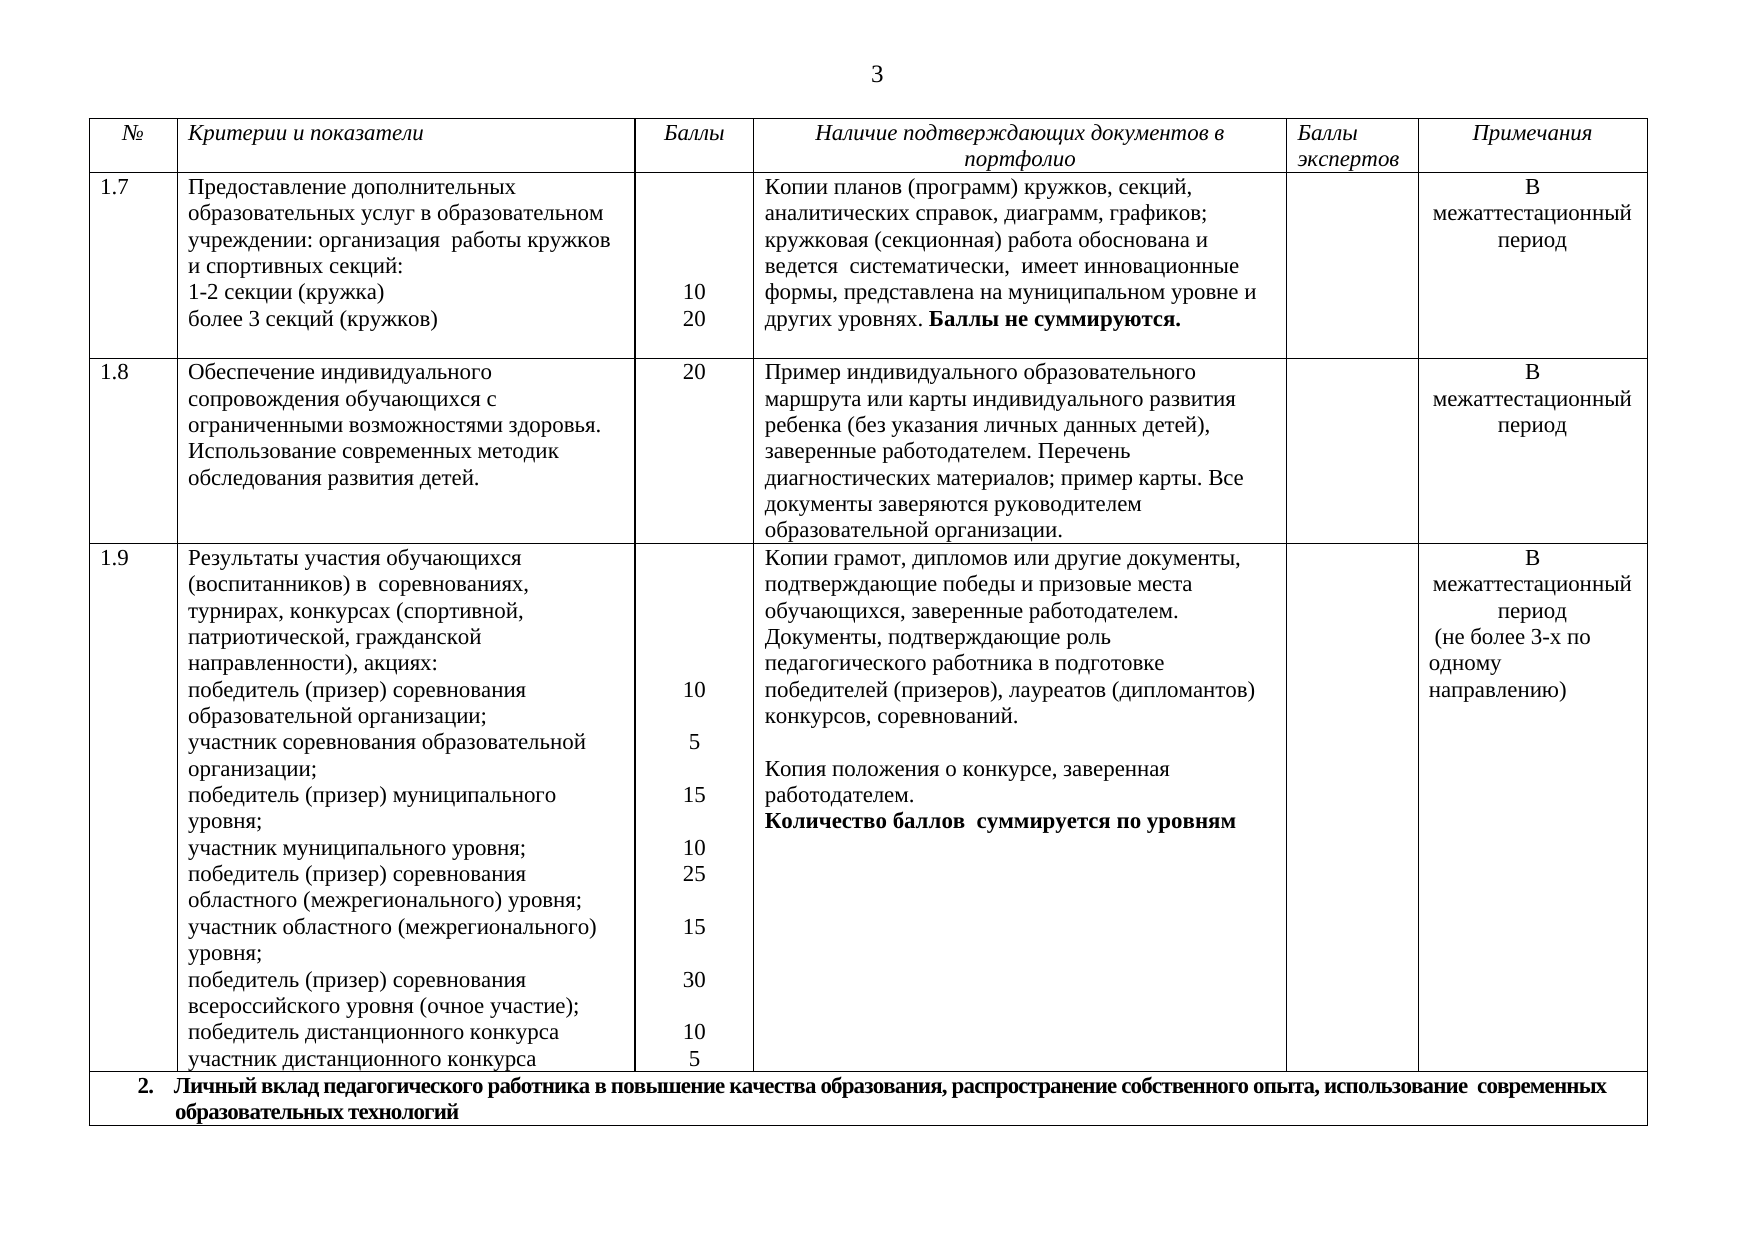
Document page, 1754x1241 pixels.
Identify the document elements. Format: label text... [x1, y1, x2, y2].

table_cell Копии планов (программ) кружков, секций, аналитических справок, диаграмм, графиков; кружковая (секционная) работа обоснована и ведется систематически, имеет инновационные формы, представлена на муниципальном уровне и других уровнях. Баллы не суммируются. [754, 173, 1286, 357]
table_header Баллы экспертов [1287, 119, 1418, 172]
table_cell 1.7 [90, 173, 177, 357]
table_cell Обеспечение индивидуального сопровождения обучающихся с ограниченными возможностями здоровья. Использование современных методик обследования развития детей. [178, 359, 634, 543]
table_cell Личный вклад педагогического работника в повышение качества образования, распространение собственного опыта, использование современных образовательных технологий [90, 1072, 1647, 1125]
table_header № [90, 119, 177, 172]
table_cell В межаттестационный период [1419, 359, 1647, 543]
table_cell В межаттестационный период (не более 3-х по одному направлению) [1419, 544, 1647, 1071]
table_cell 1.9 [90, 544, 177, 1071]
table_header Примечания [1419, 119, 1647, 172]
table_cell [1287, 173, 1418, 357]
table_cell [1287, 544, 1418, 1071]
table_cell Предоставление дополнительных образовательных услуг в образовательном учреждении: организация работы кружков и спортивных секций: 1-2 секции (кружка) более 3 секций (кружков) [178, 173, 634, 357]
table_cell 10 5 15 10 25 15 30 10 5 [636, 544, 753, 1071]
table_cell В межаттестационный период [1419, 173, 1647, 357]
table_cell 20 [636, 359, 753, 543]
table_cell [1287, 359, 1418, 543]
table_header Критерии и показатели [178, 119, 634, 172]
table_header Баллы [636, 119, 753, 172]
table_cell 10 20 [636, 173, 753, 357]
table_cell Пример индивидуального образовательного маршрута или карты индивидуального развития ребенка (без указания личных данных детей), заверенные работодателем. Перечень диагностических материалов; пример карты. Все документы заверяются руководителем образовательной организации. [754, 359, 1286, 543]
table_cell Результаты участия обучающихся (воспитанников) в соревнованиях, турнирах, конкурсах (спортивной, патриотической, гражданской направленности), акциях: победитель (призер) соревнования образовательной организации; участник соревнования образовательной организации; победитель (призер) муниципального уровня; участник муниципального уровня; победитель (призер) соревнования областного (межрегионального) уровня; участник областного (межрегионального) уровня; победитель (призер) соревнования всероссийского уровня (очное участие); победитель дистанционного конкурса участник дистанционного конкурса [178, 544, 634, 1071]
table_cell 1.8 [90, 359, 177, 543]
table_cell Копии грамот, дипломов или другие документы, подтверждающие победы и призовые места обучающихся, заверенные работодателем. Документы, подтверждающие роль педагогического работника в подготовке победителей (призеров), лауреатов (дипломантов) конкурсов, соревнований. Копия положения о конкурсе, заверенная работодателем. Количество баллов суммируется по уровням [754, 544, 1286, 1071]
table_header Наличие подтверждающих документов в портфолио [754, 119, 1286, 172]
